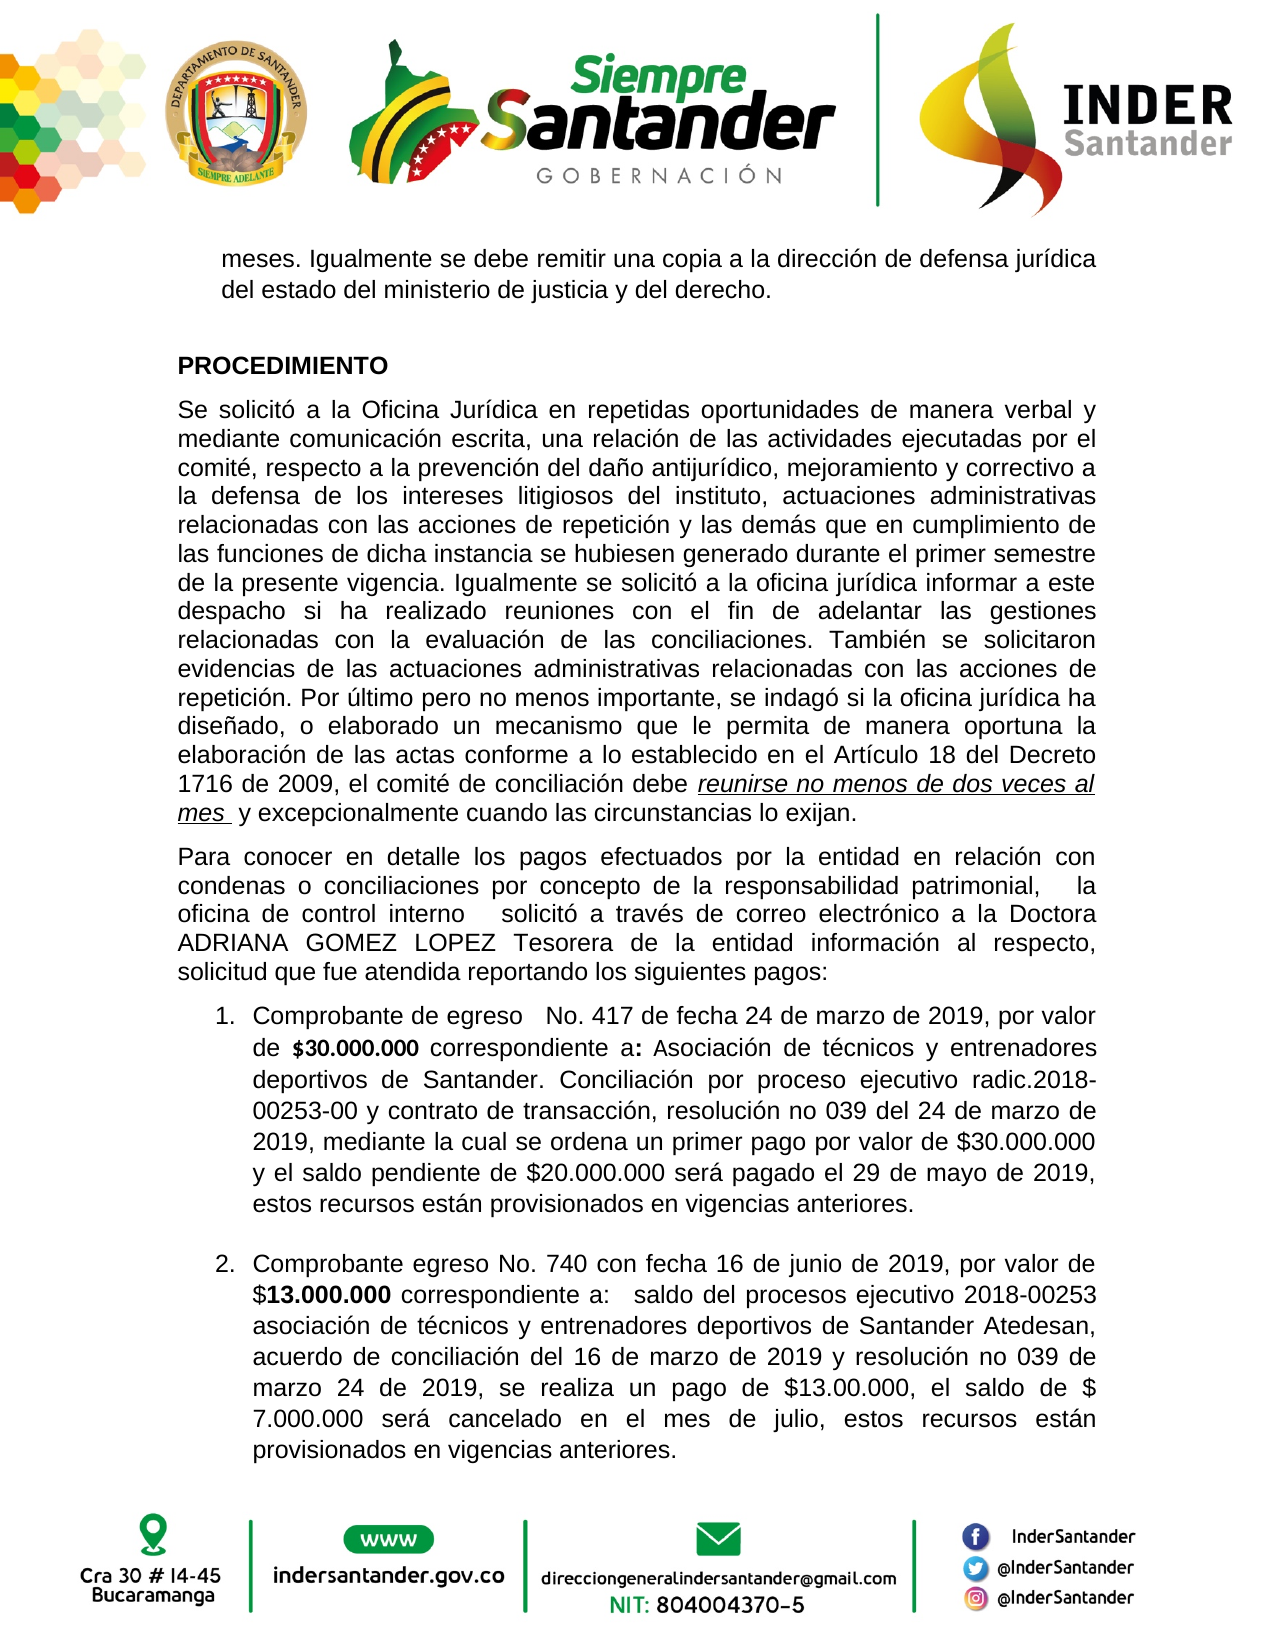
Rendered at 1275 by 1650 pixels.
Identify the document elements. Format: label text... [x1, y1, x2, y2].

list Comprobante de egreso No. 417 de fecha 24 de marzo de 2019, por valor de $30.000.000 correspondiente a: Asociación de técnicos y entrenadores deportivos de Santander. Conciliación por proceso ejecutivo radic.2018-00253-00 y contrato de transacción, resolución no 039 del 24 de marzo de 2019, mediante la cual se ordena un primer pago por valor de $30.000.000 y el saldo pendiente de $20.000.000 será pagado el 29 de mayo de 2019, estos recursos están provisionados en vigencias anteriores. [215, 1001, 1098, 1218]
picture [0, 1479, 1275, 1650]
list Comprobante egreso No. 740 con fecha 16 de junio de 2019, por valor de $13.000.000 correspondiente a: saldo del procesos ejecutivo 2018-00253 asociación de técnicos y entrenadores deportivos de Santander Atedesan, acuerdo de conciliación del 16 de marzo de 2019 y resolución no 039 de marzo 24 de 2019, se realiza un pago de $13.00.000, el saldo de $ 7.000.000 será cancelado en el mes de julio, estos recursos están provisionados en vigencias anteriores. [215, 1249, 1098, 1464]
text Para conocer en detalle los pagos efectuados por la entidad en relación con condenas o conciliaciones por concepto de la responsabilidad patrimonial, la oficina de control interno solicitó a través de correo electrónico a la Doctora ADRIANA GOMEZ LOPEZ Tesorera de la entidad información al respecto, solicitud que fue atendida reportando los siguientes pagos: [177, 842, 1098, 986]
text Se solicitó a la Oficina Jurídica en repetidas oportunidades de manera verbal y mediante comunicación escrita, una relación de las actividades ejecutadas por el comité, respecto a la prevención del daño antijurídico, mejoramiento y correctivo a la defensa de los intereses litigiosos del instituto, actuaciones administrativas relacionadas con las acciones de repetición y las demás que en cumplimiento de las funciones de dicha instancia se hubiesen generado durante el primer semestre de la presente vigencia. Igualmente se solicitó a la oficina jurídica informar a este despacho si ha realizado reuniones con el fin de adelantar las gestiones relacionadas con la evaluación de las conciliaciones. También se solicitaron evidencias de las actuaciones administrativas relacionadas con las acciones de repetición. Por último pero no menos importante, se indagó si la oficina jurídica ha diseñado, o elaborado un mecanismo que le permita de manera oportuna la elaboración de las actas conforme a lo establecido en el Artículo 18 del Decreto 1716 de 2009, el comité de conciliación debe reunirse no menos de dos veces al mes y excepcionalmente cuando las circunstancias lo exijan. [177, 395, 1098, 826]
picture [0, 0, 1275, 245]
text PROCEDIMIENTO [177, 351, 1098, 379]
